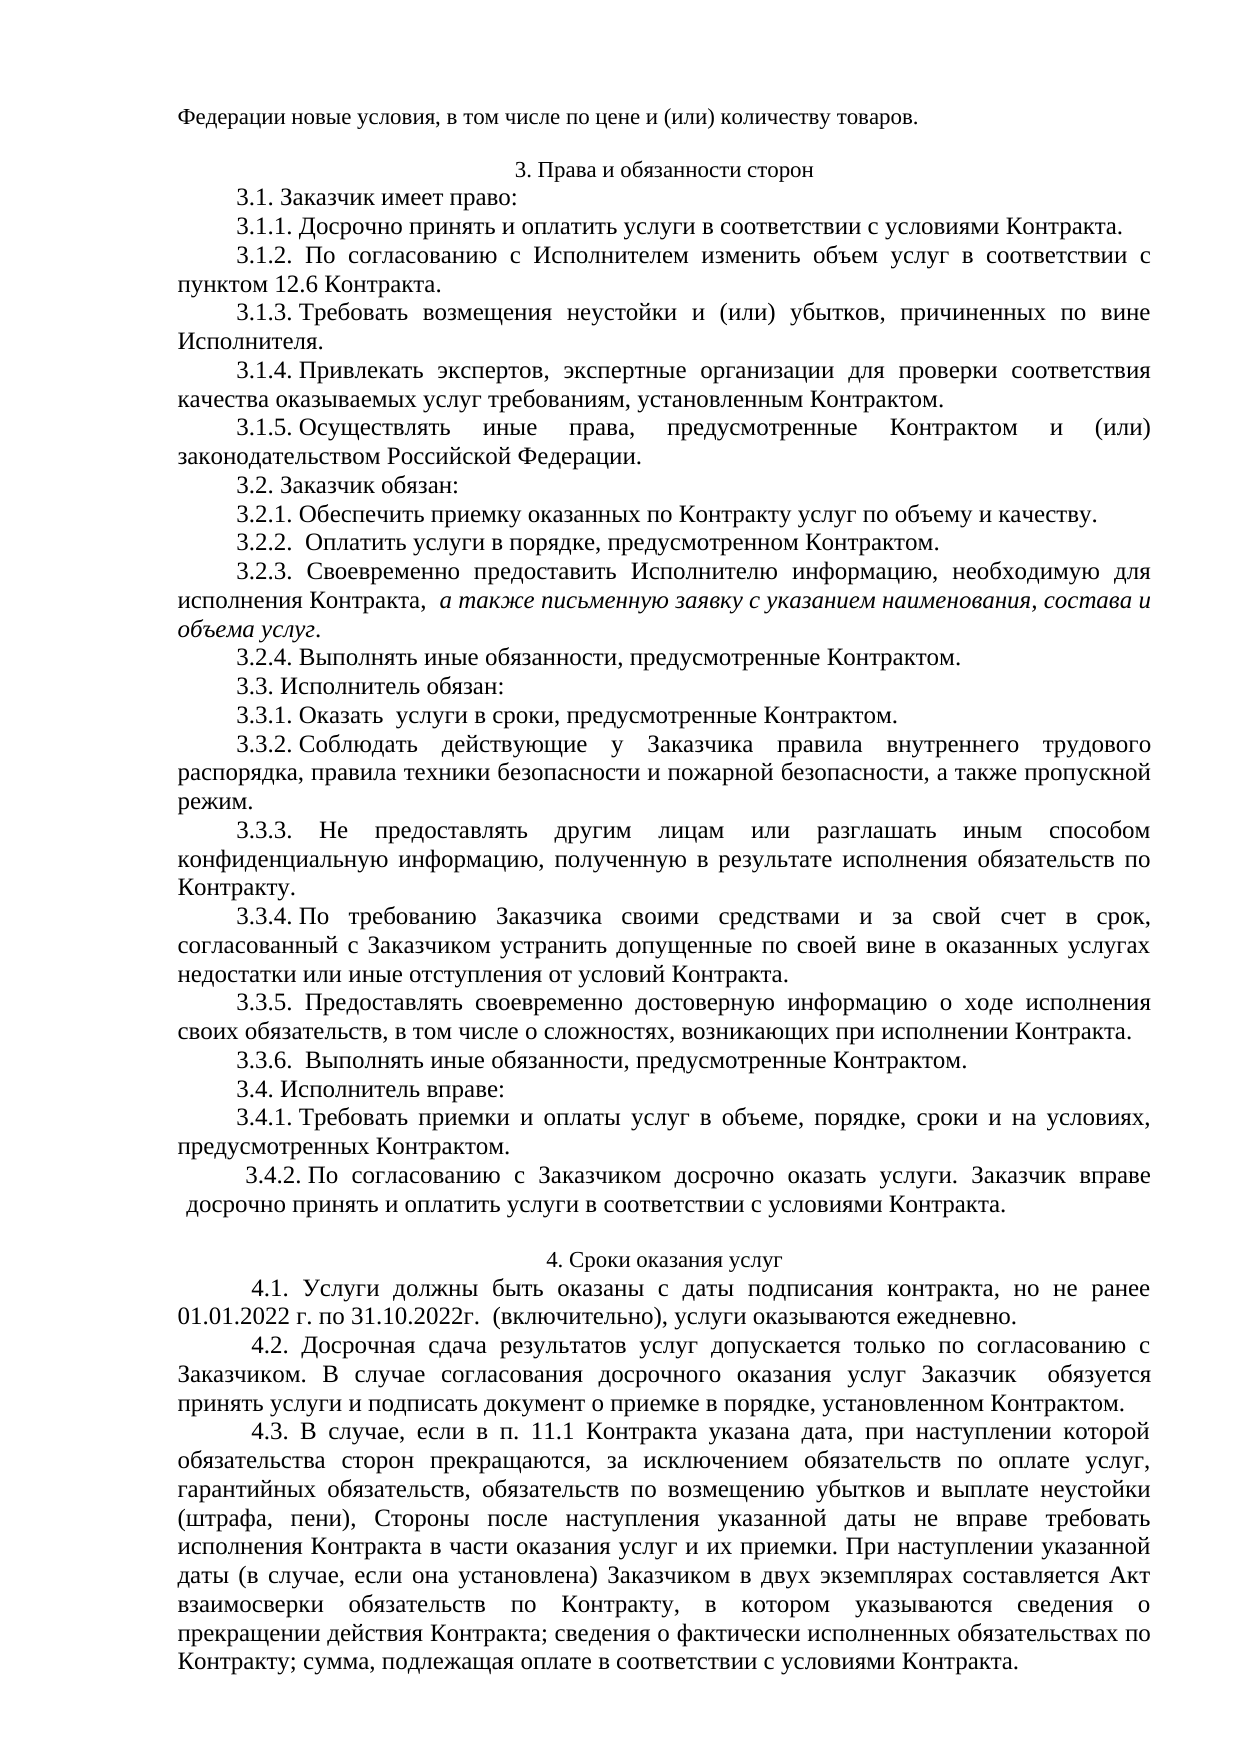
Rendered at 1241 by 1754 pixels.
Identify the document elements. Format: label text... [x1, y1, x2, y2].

text 3.4.1. Требовать приемки и оплаты услуг в объеме, порядке, сроки и на условиях, предусмотренных Контрактом. [177, 1102, 1152, 1160]
text 3.3.2. Соблюдать действующие у Заказчика правила внутреннего трудового распорядка, правила техники безопасности и пожарной безопасности, а также пропускной режим. [177, 729, 1152, 815]
text 3.3.1. Оказать услуги в сроки, предусмотренные Контрактом. [177, 700, 1152, 729]
text 3.1. Заказчик имеет право: [177, 182, 1152, 211]
text 3.2.3. Своевременно предоставить Исполнителю информацию, необходимую для исполнения Контракта, а также письменную заявку с указанием наименования, состава и объема услуг. [177, 556, 1152, 642]
text 4. Сроки оказания услуг [177, 1246, 1152, 1273]
text 3.2.4. Выполнять иные обязанности, предусмотренные Контрактом. [177, 642, 1152, 671]
text 4.2. Досрочная сдача результатов услуг допускается только по согласованию с Заказчиком. В случае согласования досрочного оказания услуг Заказчик обязуется принять услуги и подписать документ о приемке в порядке, установленном Контрактом. [177, 1330, 1152, 1416]
text 4.3. В случае, если в п. 11.1 Контракта указана дата, при наступлении которой обязательства сторон прекращаются, за исключением обязательств по оплате услуг, гарантийных обязательств, обязательств по возмещению убытков и выплате неустойки (штрафа, пени), Стороны после наступления указанной даты не вправе требовать исполнения Контракта в части оказания услуг и их приемки. При наступлении указанной даты (в случае, если она установлена) Заказчиком в двух экземплярах составляется Акт взаимосверки обязательств по Контракту, в котором указываются сведения о прекращении действия Контракта; сведения о фактически исполненных обязательствах по Контракту; сумма, подлежащая оплате в соответствии с условиями Контракта. [177, 1416, 1152, 1675]
text 3.1.5. Осуществлять иные права, предусмотренные Контрактом и (или) законодательством Российской Федерации. [177, 412, 1152, 470]
text 3.1.4. Привлекать экспертов, экспертные организации для проверки соответствия качества оказываемых услуг требованиям, установленным Контрактом. [177, 355, 1152, 412]
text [177, 103, 1152, 130]
text 4.1. Услуги должны быть оказаны с даты подписания контракта, но не ранее 01.01.2022 г. по 31.10.2022г. (включительно), услуги оказываются ежедневно. [177, 1273, 1152, 1330]
text 3. Права и обязанности сторон [177, 156, 1152, 182]
text 3.3.6. Выполнять иные обязанности, предусмотренные Контрактом. [177, 1045, 1152, 1074]
text 3.2.1. Обеспечить приемку оказанных по Контракту услуг по объему и качеству. [177, 499, 1152, 527]
text 3.3.5. Предоставлять своевременно достоверную информацию о ходе исполнения своих обязательств, в том числе о сложностях, возникающих при исполнении Контракта. [177, 987, 1152, 1045]
text 3.4. Исполнитель вправе: [177, 1074, 1152, 1102]
text 3.3.4. По требованию Заказчика своими средствами и за свой счет в срок, согласованный с Заказчиком устранить допущенные по своей вине в оказанных услугах недостатки или иные отступления от условий Контракта. [177, 901, 1152, 987]
text 3.3. Исполнитель обязан: [177, 671, 1152, 700]
text 3.1.1. Досрочно принять и оплатить услуги в соответствии с условиями Контракта. [177, 211, 1152, 240]
text 3.1.2. По согласованию с Исполнителем изменить объем услуг в соответствии с пунктом 12.6 Контракта. [177, 240, 1152, 297]
text 3.4.2. По согласованию с Заказчиком досрочно оказать услуги. Заказчик вправе досрочно принять и оплатить услуги в соответствии с условиями Контракта. [186, 1160, 1152, 1217]
text 3.2. Заказчик обязан: [177, 470, 1152, 499]
text 3.2.2. Оплатить услуги в порядке, предусмотренном Контрактом. [177, 527, 1152, 556]
text 3.1.3. Требовать возмещения неустойки и (или) убытков, причиненных по вине Исполнителя. [177, 297, 1152, 355]
text 3.3.3. Не предоставлять другим лицам или разглашать иным способом конфиденциальную информацию, полученную в результате исполнения обязательств по Контракту. [177, 815, 1152, 901]
